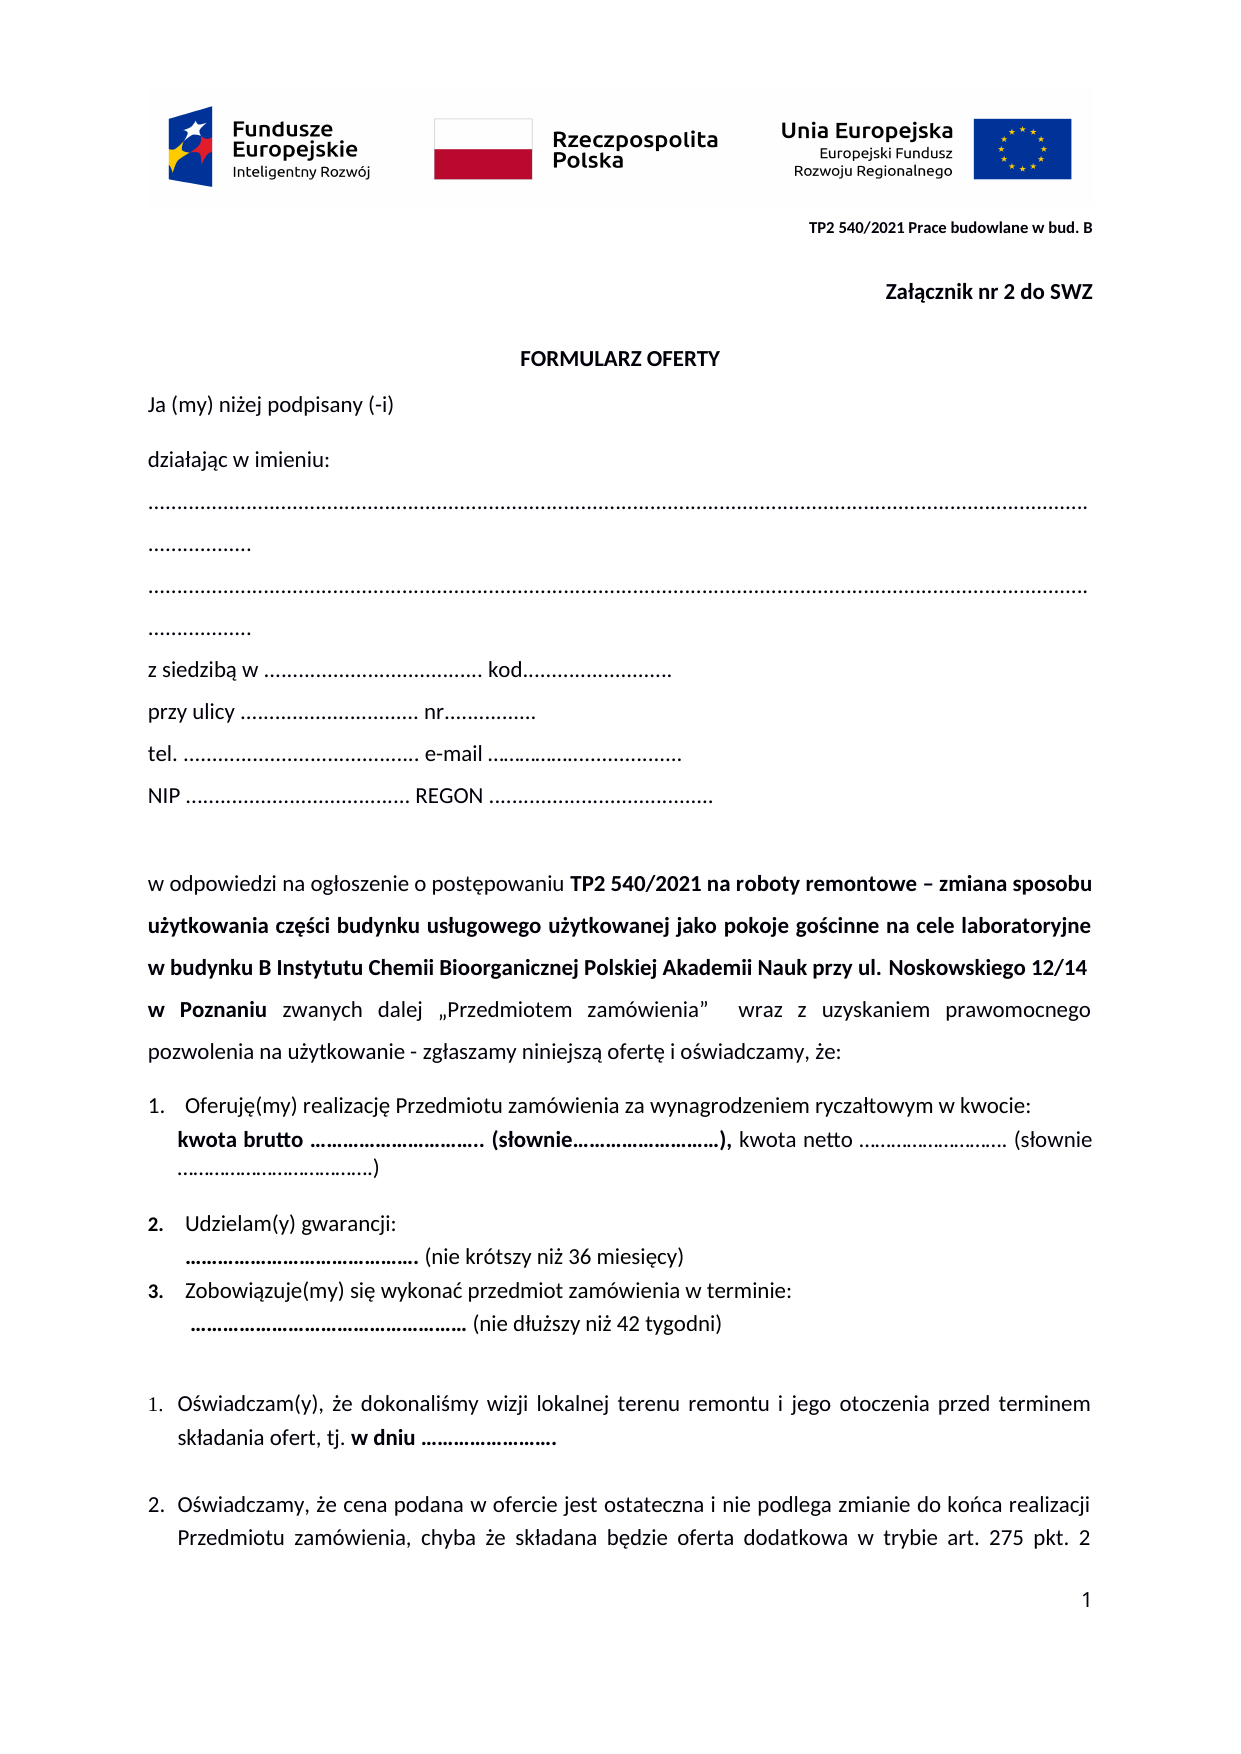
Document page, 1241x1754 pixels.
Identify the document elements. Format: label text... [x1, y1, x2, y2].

text kwota brutto ………………………….. (słownie………………………), kwota netto ………………………. (słownie ……………………………….) [177, 1125, 1093, 1181]
text ……………………………………. (nie krótszy niż 36 miesięcy) [185, 1242, 1093, 1271]
text przy ulicy ............................... nr................ [148, 697, 1093, 725]
text ..................................................................................................................................................................................... [148, 487, 1093, 557]
list Udzielam(y) gwarancji: [148, 1209, 1093, 1237]
text działając w imieniu: [148, 445, 1093, 473]
text Załącznik nr 2 do SWZ [148, 277, 1093, 306]
text …………………………………………… (nie dłuższy niż 42 tygodni) [185, 1309, 1093, 1338]
text NIP ....................................... REGON ....................................... [148, 781, 1093, 809]
text ..................................................................................................................................................................................... [148, 571, 1093, 641]
text tel. ......................................... e-mail …………….................... [148, 739, 1093, 767]
text z siedzibą w ...................................... kod.......................... [148, 655, 1093, 683]
text Ja (my) niżej podpisany (-i) [148, 391, 1093, 419]
picture [147, 86, 1093, 207]
list Zobowiązuje(my) się wykonać przedmiot zamówienia w terminie: [148, 1276, 1093, 1304]
text FORMULARZ OFERTY [148, 344, 1093, 373]
list Oferuję(my) realizację Przedmiotu zamówienia za wynagrodzeniem ryczałtowym w kwocie: [148, 1091, 1093, 1119]
list Oświadczam(y), że dokonaliśmy wizji lokalnej terenu remontu i jego otoczenia przed terminem składania ofert, tj. w dniu ……………………. [148, 1389, 1093, 1451]
text w odpowiedzi na ogłoszenie o postępowaniu TP2 540/2021 na roboty remontowe – zmiana sposobu użytkowania części budynku usługowego użytkowanej jako pokoje gościnne na cele laboratoryjne w budynku B Instytutu Chemii Bioorganicznej Polskiej Akademii Nauk przy ul. Noskowskiego 12/14 w Poznaniu zwanych dalej „Przedmiotem zamówienia” wraz z uzyskaniem prawomocnego pozwolenia na użytkowanie - zgłaszamy niniejszą ofertę i oświadczamy, że: [148, 869, 1093, 1065]
